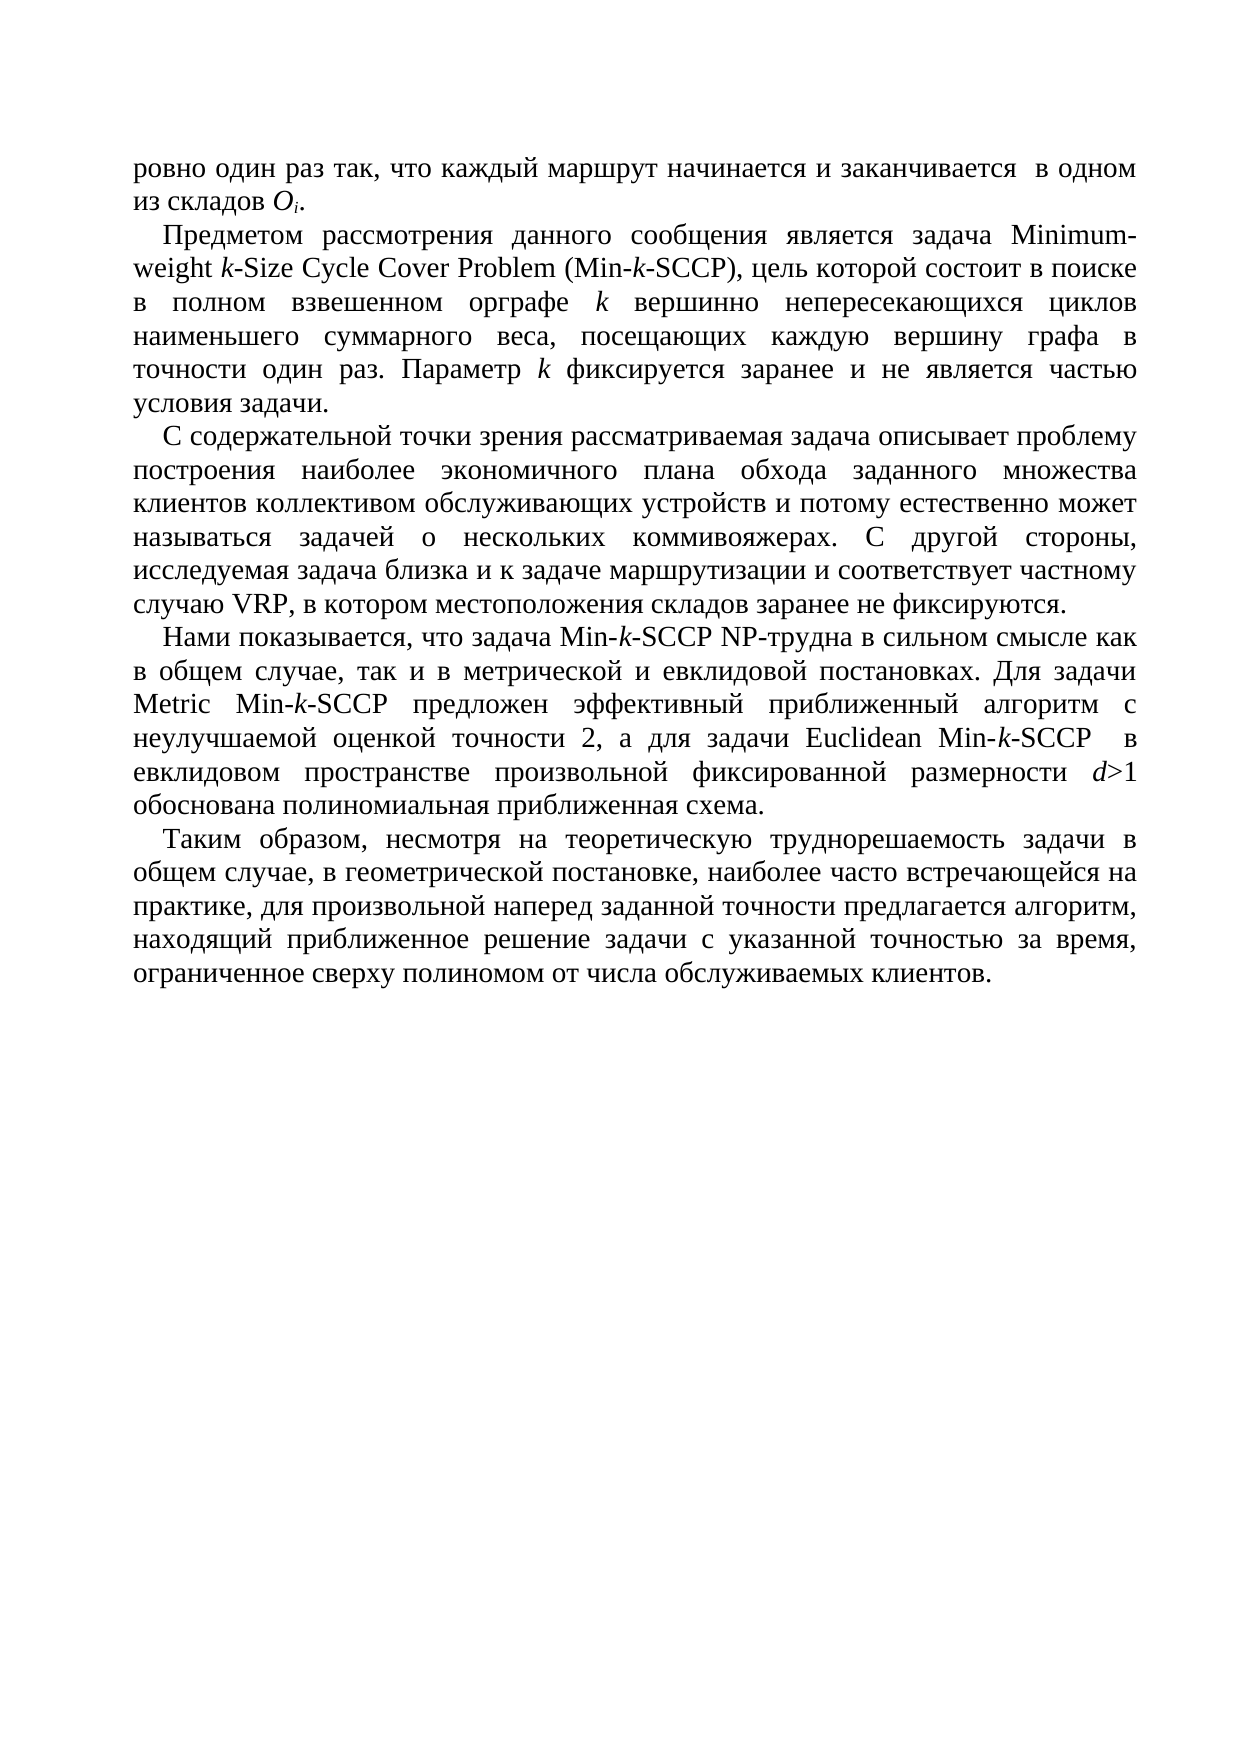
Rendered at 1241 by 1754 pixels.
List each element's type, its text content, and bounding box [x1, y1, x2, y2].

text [133, 150, 1138, 217]
text Нами показывается, что задача Min-k-SCCP NP-трудна в сильном смысле как в общем случае, так и в метрической и евклидовой постановках. Для задачи Metric Min-k-SCCP предложен эффективный приближенный алгоритм с неулучшаемой оценкой точности 2, а для задачи Euclidean Min-k-SCCP в евклидовом пространстве произвольной фиксированной размерности d>1 обоснована полиномиальная приближенная схема. [133, 619, 1138, 821]
text Таким образом, несмотря на теоретическую труднорешаемость задачи в общем случае, в геометрической постановке, наиболее часто встречающейся на практике, для произвольной наперед заданной точности предлагается алгоритм, находящий приближенное решение задачи с указанной точностью за время, ограниченное сверху полиномом от числа обслуживаемых клиентов. [133, 821, 1138, 988]
text С содержательной точки зрения рассматриваемая задача описывает проблему построения наиболее экономичного плана обхода заданного множества клиентов коллективом обслуживающих устройств и потому естественно может называться задачей о нескольких коммивояжерах. С другой стороны, исследуемая задача близка и к задаче маршрутизации и соответствует частному случаю VRP, в котором местоположения складов заранее не фиксируются. [133, 418, 1138, 619]
text Предметом рассмотрения данного сообщения является задача Minimum-weight k-Size Cycle Cover Problem (Min-k-SCCP), цель которой состоит в поиске в полном взвешенном орграфе k вершинно непересекающихся циклов наименьшего суммарного веса, посещающих каждую вершину графа в точности один раз. Параметр k фиксируется заранее и не является частью условия задачи. [133, 217, 1138, 418]
